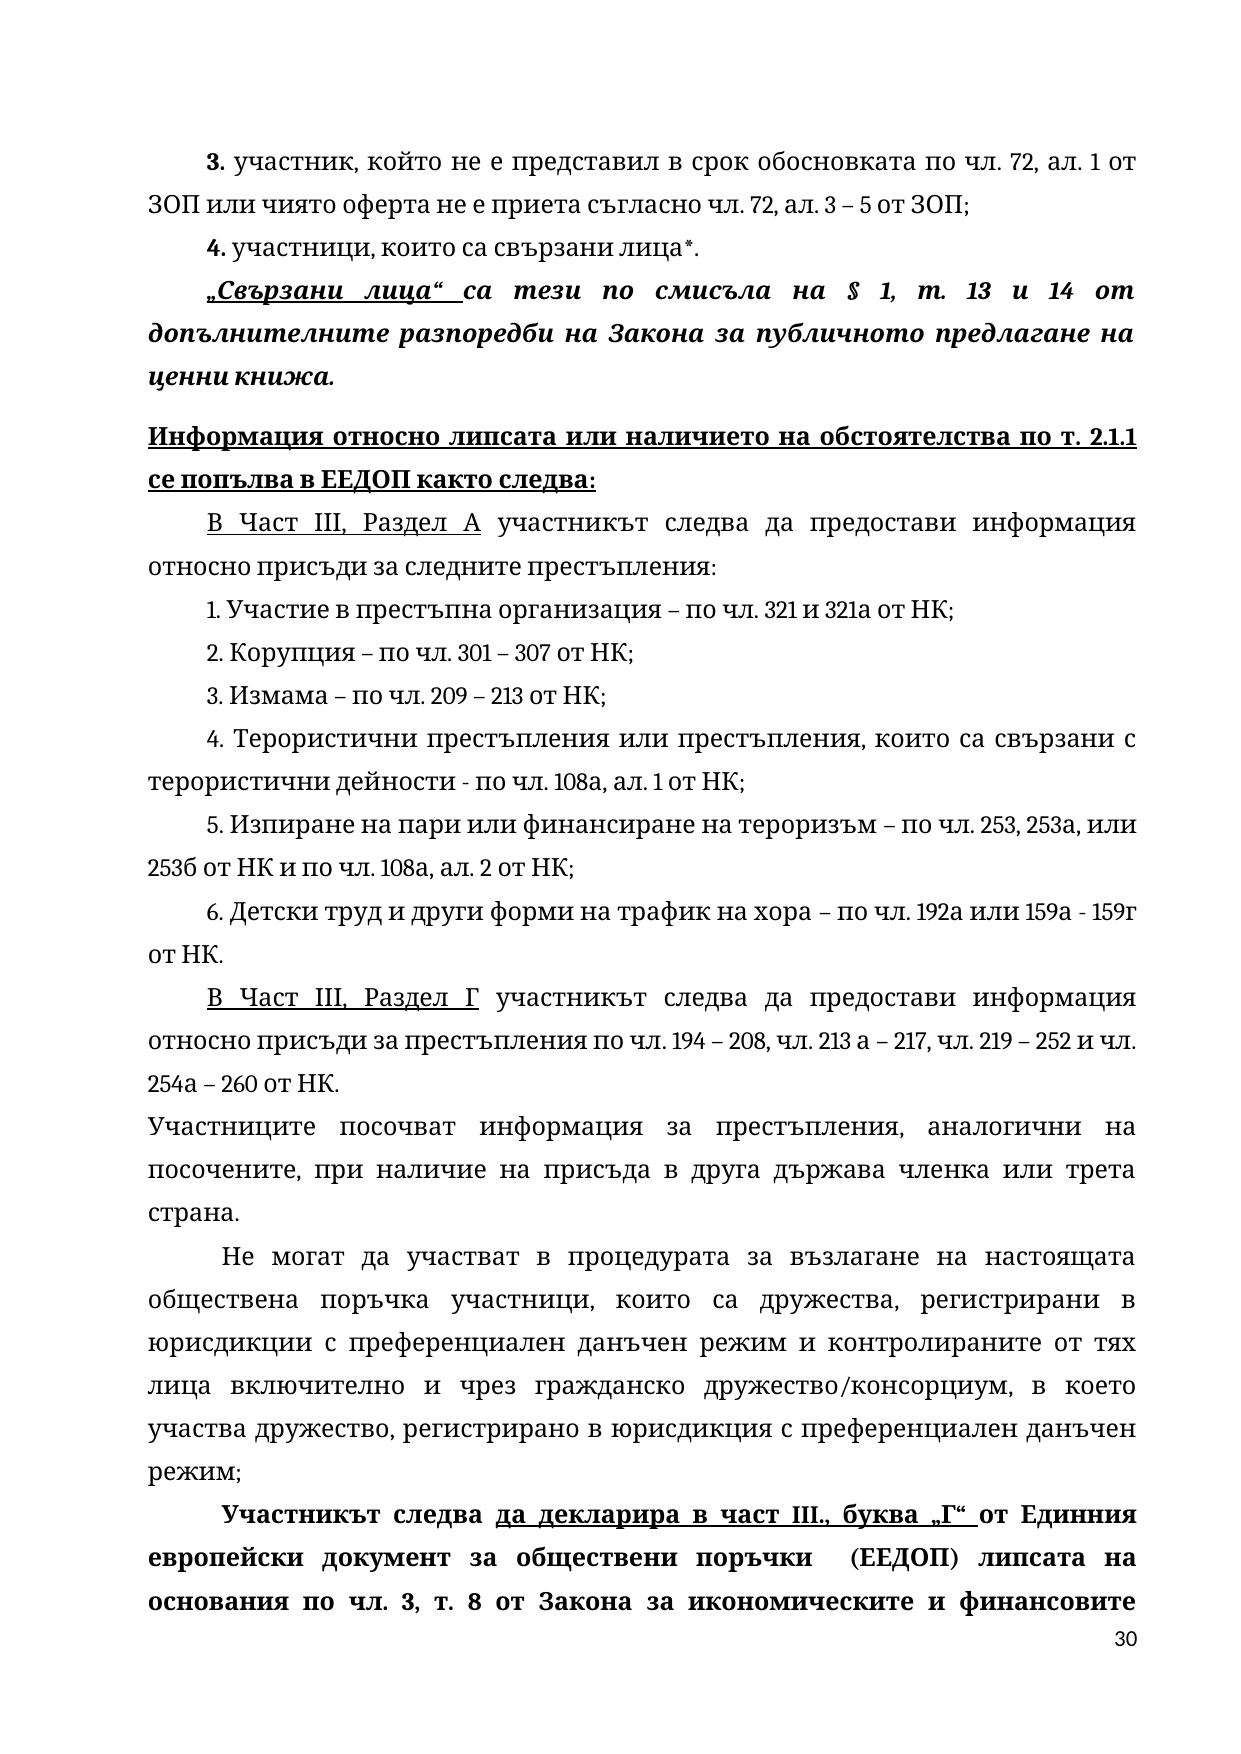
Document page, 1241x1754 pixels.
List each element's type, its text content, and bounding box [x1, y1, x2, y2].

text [148, 1501, 1137, 1616]
text 2. Корупция – по чл. 301 – 307 от НК; [148, 639, 1137, 667]
text 4. участници, които са свързани лица*. [148, 234, 1137, 263]
text 6. Детски труд и други форми на трафик на хора – по чл. 192а или 159а - 159г от НК. [148, 897, 1137, 969]
text В Част ІІІ, Раздел А участникът следва да предостави информация относно присъди за следните престъпления: [148, 509, 1137, 581]
text 4. Терористични престъпления или престъпления, които са свързани с терористични дейности - по чл. 108а, ал. 1 от НК; [148, 725, 1137, 797]
text „Свързани лица“ са тези по смисъла на § 1, т. 13 и 14 от допълнителните разпоредби на Закона за публичното предлагане на ценни книжа. [148, 277, 1137, 392]
text Информация относно липсата или наличието на обстоятелства по т. 2.1.1 се попълва в ЕЕДОП както следва: [148, 449, 1137, 495]
text 1. Участие в престъпна организация – по чл. 321 и 321а от НК; [148, 596, 1137, 624]
text Участниците посочват информация за престъпления, аналогични на посочените, при наличие на присъда в друга държава членка или трета страна. [148, 1113, 1137, 1228]
text 5. Изпиране на пари или финансиране на тероризъм – по чл. 253, 253а, или 253б от НК и по чл. 108а, ал. 2 от НК; [148, 811, 1137, 883]
text В Част ІІІ, Раздел Г участникът следва да предостави информация относно присъди за престъпления по чл. 194 – 208, чл. 213 а – 217, чл. 219 – 252 и чл. 254а – 260 от НК. [148, 984, 1137, 1099]
text Не могат да участват в процедурата за възлагане на настоящата обществена поръчка участници, които са дружества, регистрирани в юрисдикции с преференциален данъчен режим и контролираните от тях лица включително и чрез гражданско дружество/консорциум, в което участва дружество, регистрирано в юрисдикция с преференциален данъчен режим; [148, 1242, 1137, 1487]
text 3. участник, който не е представил в срок обосновката по чл. 72, ал. 1 от ЗОП или чиято оферта не е приета съгласно чл. 72, ал. 3 – 5 от ЗОП; [148, 148, 1137, 219]
text Информация относно липсата или наличието на обстоятелства по т. 2.1.1 се попълва в ЕЕДОП както следва: [148, 423, 1137, 447]
text 3. Измама – по чл. 209 – 213 от НК; [148, 682, 1137, 711]
